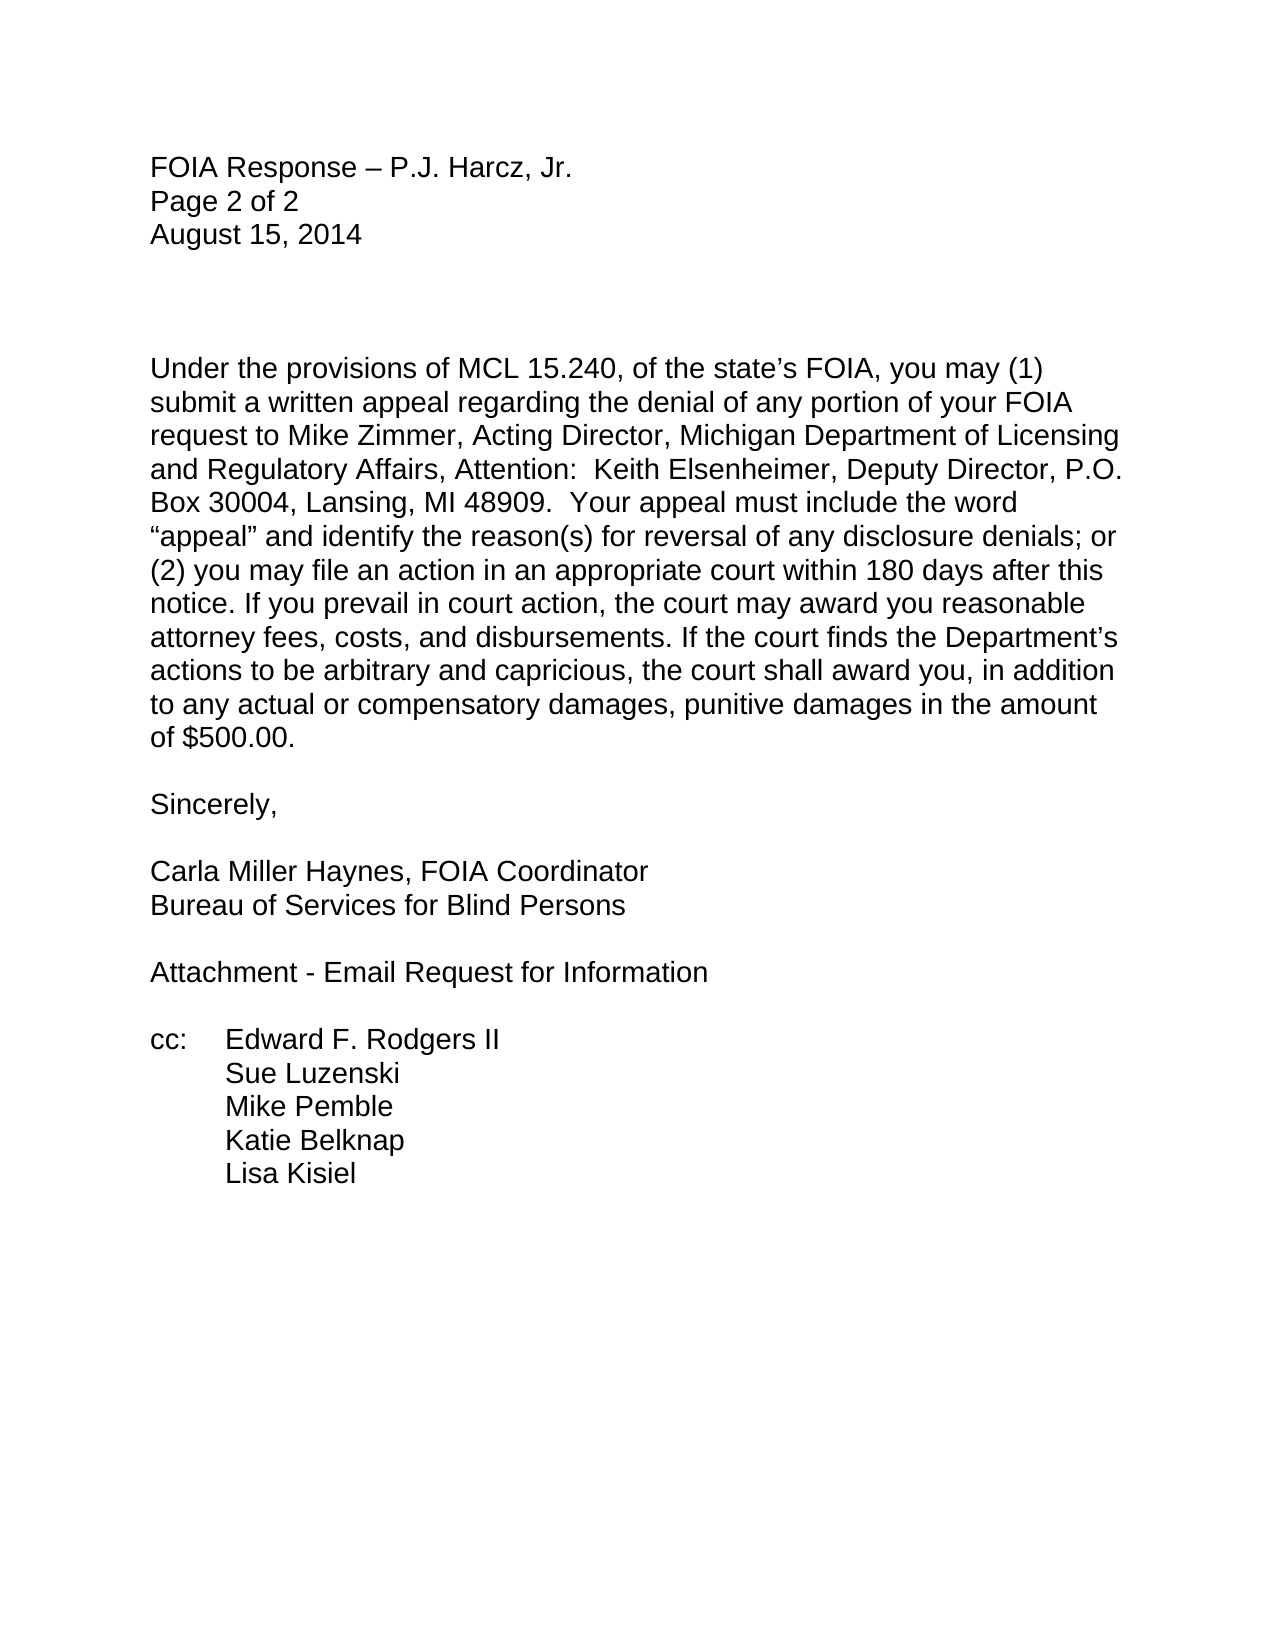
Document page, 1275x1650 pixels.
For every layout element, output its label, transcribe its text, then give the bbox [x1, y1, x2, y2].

text Carla Miller Haynes, FOIA Coordinator [150, 854, 1125, 888]
text Lisa Kisiel [150, 1156, 1125, 1190]
text Attachment - Email Request for Information [150, 955, 1125, 988]
text Mike Pemble [150, 1089, 1125, 1123]
text Sue Luzenski [150, 1056, 1125, 1089]
text Page 2 of 2 [150, 183, 1125, 217]
text Under the provisions of MCL 15.240, of the state’s FOIA, you may (1) submit a written appeal regarding the denial of any portion of your FOIA request to Mike Zimmer, Acting Director, Michigan Department of Licensing and Regulatory Affairs, Attention: Keith Elsenheimer, Deputy Director, P.O. Box 30004, Lansing, MI 48909. Your appeal must include the word “appeal” and identify the reason(s) for reversal of any disclosure denials; or (2) you may file an action in an appropriate court within 180 days after this notice. If you prevail in court action, the court may award you reasonable attorney fees, costs, and disbursements. If the court finds the Department’s actions to be arbitrary and capricious, the court shall award you, in addition to any actual or compensatory damages, punitive damages in the amount of $500.00. [150, 351, 1125, 754]
text Sincerely, [150, 787, 1125, 821]
text August 15, 2014 [150, 217, 1125, 251]
text Katie Belknap [150, 1123, 1125, 1156]
text Bureau of Services for Blind Persons [150, 888, 1125, 921]
text cc: Edward F. Rodgers II [150, 1022, 1125, 1056]
text FOIA Response – P.J. Harcz, Jr. [150, 150, 1125, 183]
